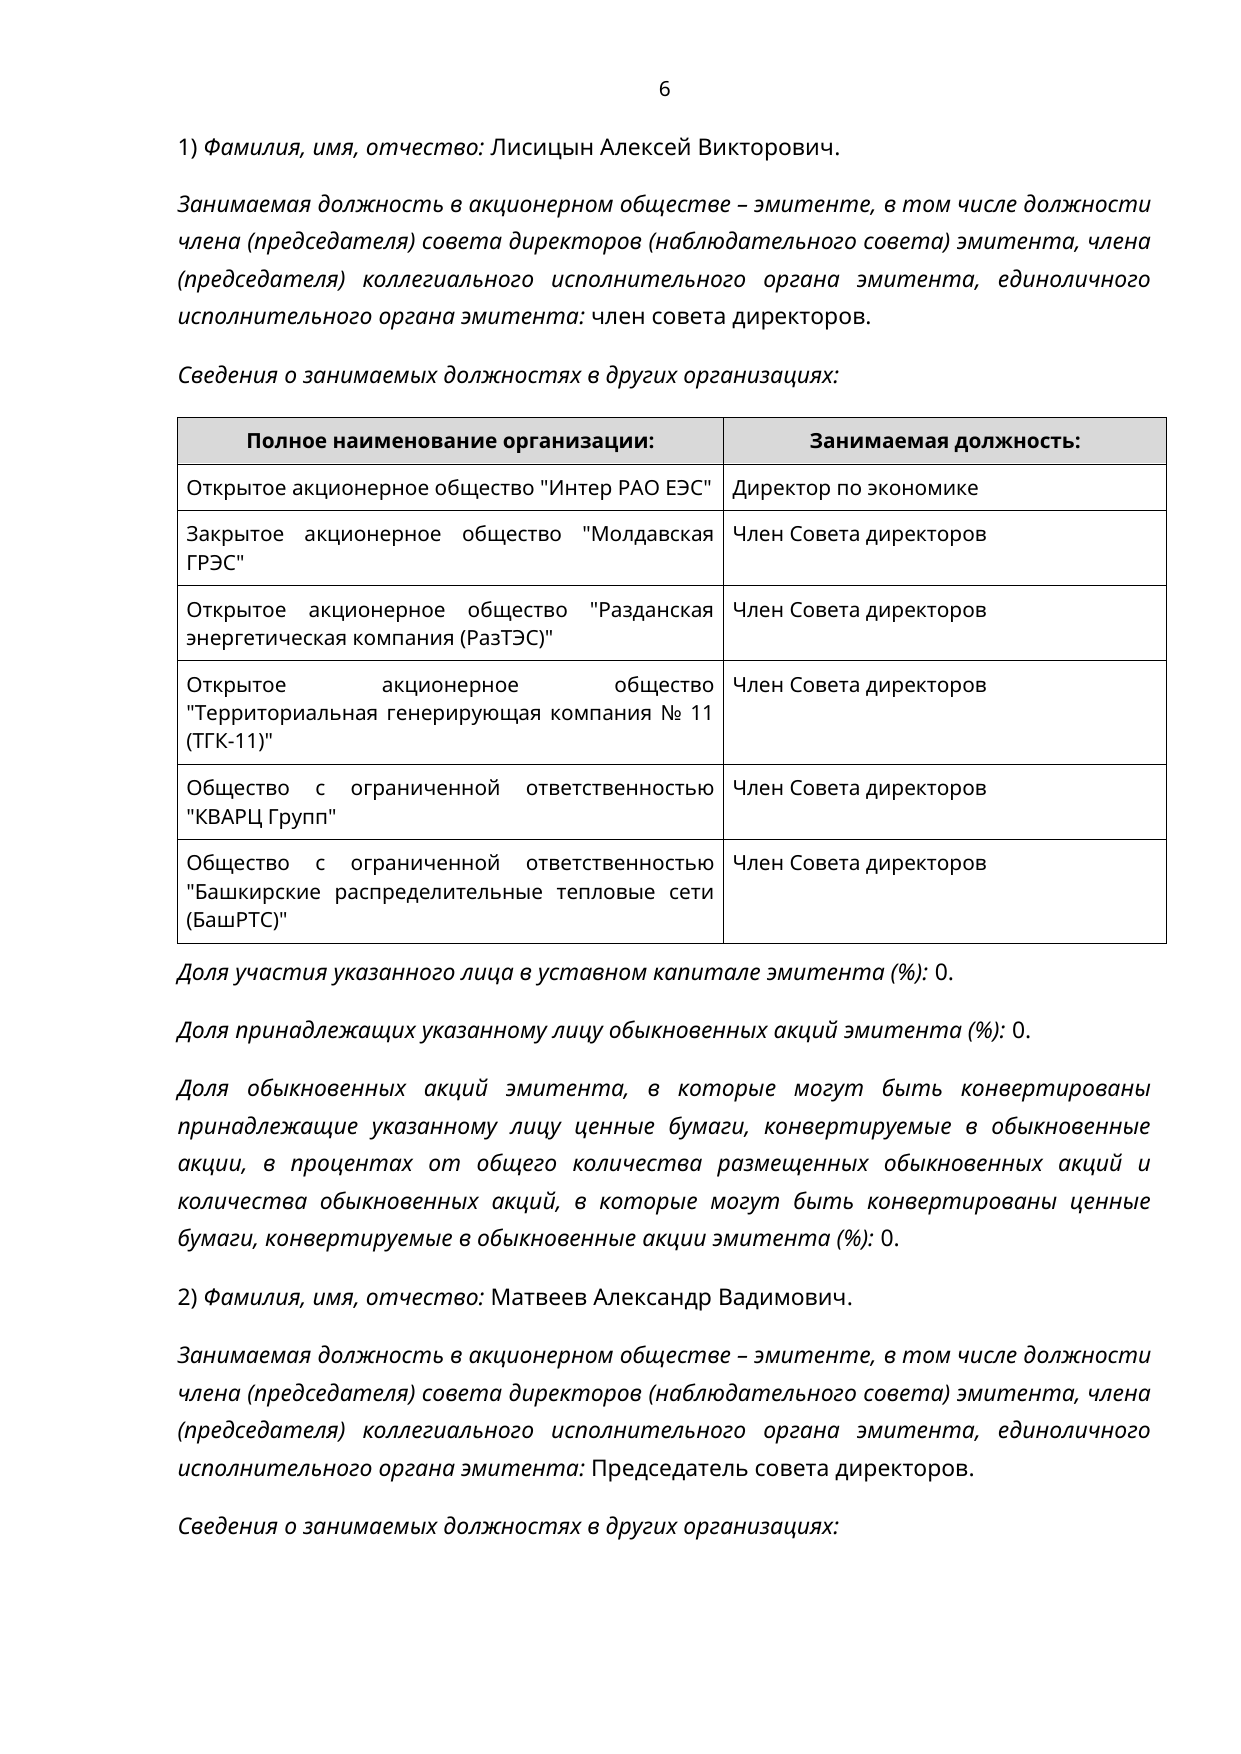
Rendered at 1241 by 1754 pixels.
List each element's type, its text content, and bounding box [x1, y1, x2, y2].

table_cell Открытое акционерное общество "Интер РАО ЕЭС" [178, 465, 723, 510]
text Сведения о занимаемых должностях в других организациях: [177, 1510, 1152, 1541]
table_cell Общество с ограниченной ответственностью "Башкирские распределительные тепловые сети (БашРТС)" [178, 840, 723, 943]
table_cell Открытое акционерное общество "Разданская энергетическая компания (РазТЭС)" [178, 586, 723, 660]
text Доля принадлежащих указанному лицу обыкновенных акций эмитента (%): 0. [177, 1014, 1152, 1045]
table_cell Член Совета директоров [724, 511, 1166, 585]
table_cell Член Совета директоров [724, 661, 1166, 764]
table_cell Член Совета директоров [724, 840, 1166, 943]
text Доля обыкновенных акций эмитента, в которые могут быть конвертированы принадлежащие указанному лицу ценные бумаги, конвертируемые в обыкновенные акции, в процентах от общего количества размещенных обыкновенных акций и количества обыкновенных акций, в которые могут быть конвертированы ценные бумаги, конвертируемые в обыкновенные акции эмитента (%): 0. [177, 1072, 1152, 1253]
table_cell Общество с ограниченной ответственностью "КВАРЦ Групп" [178, 765, 723, 839]
text Доля участия указанного лица в уставном капитале эмитента (%): 0. [177, 956, 1152, 987]
table_cell Открытое акционерное общество "Территориальная генерирующая компания № 11 (ТГК-11)" [178, 661, 723, 764]
text Занимаемая должность в акционерном обществе – эмитенте, в том числе должности члена (председателя) совета директоров (наблюдательного совета) эмитента, члена (председателя) коллегиального исполнительного органа эмитента, единоличного исполнительного органа эмитента: Председатель совета директоров. [177, 1339, 1152, 1483]
table_header Занимаемая должность: [724, 418, 1166, 463]
text 2) Фамилия, имя, отчество: Матвеев Александр Вадимович. [177, 1281, 1152, 1312]
text Сведения о занимаемых должностях в других организациях: [177, 358, 1152, 390]
table_cell Член Совета директоров [724, 765, 1166, 839]
table_cell Директор по экономике [724, 465, 1166, 510]
table_cell Закрытое акционерное общество "Молдавская ГРЭС" [178, 511, 723, 585]
table_header Полное наименование организации: [178, 418, 723, 463]
table_cell Член Совета директоров [724, 586, 1166, 660]
text 1) Фамилия, имя, отчество: Лисицын Алексей Викторович. [177, 131, 1152, 162]
text Занимаемая должность в акционерном обществе – эмитенте, в том числе должности члена (председателя) совета директоров (наблюдательного совета) эмитента, члена (председателя) коллегиального исполнительного органа эмитента, единоличного исполнительного органа эмитента: член совета директоров. [177, 188, 1152, 331]
